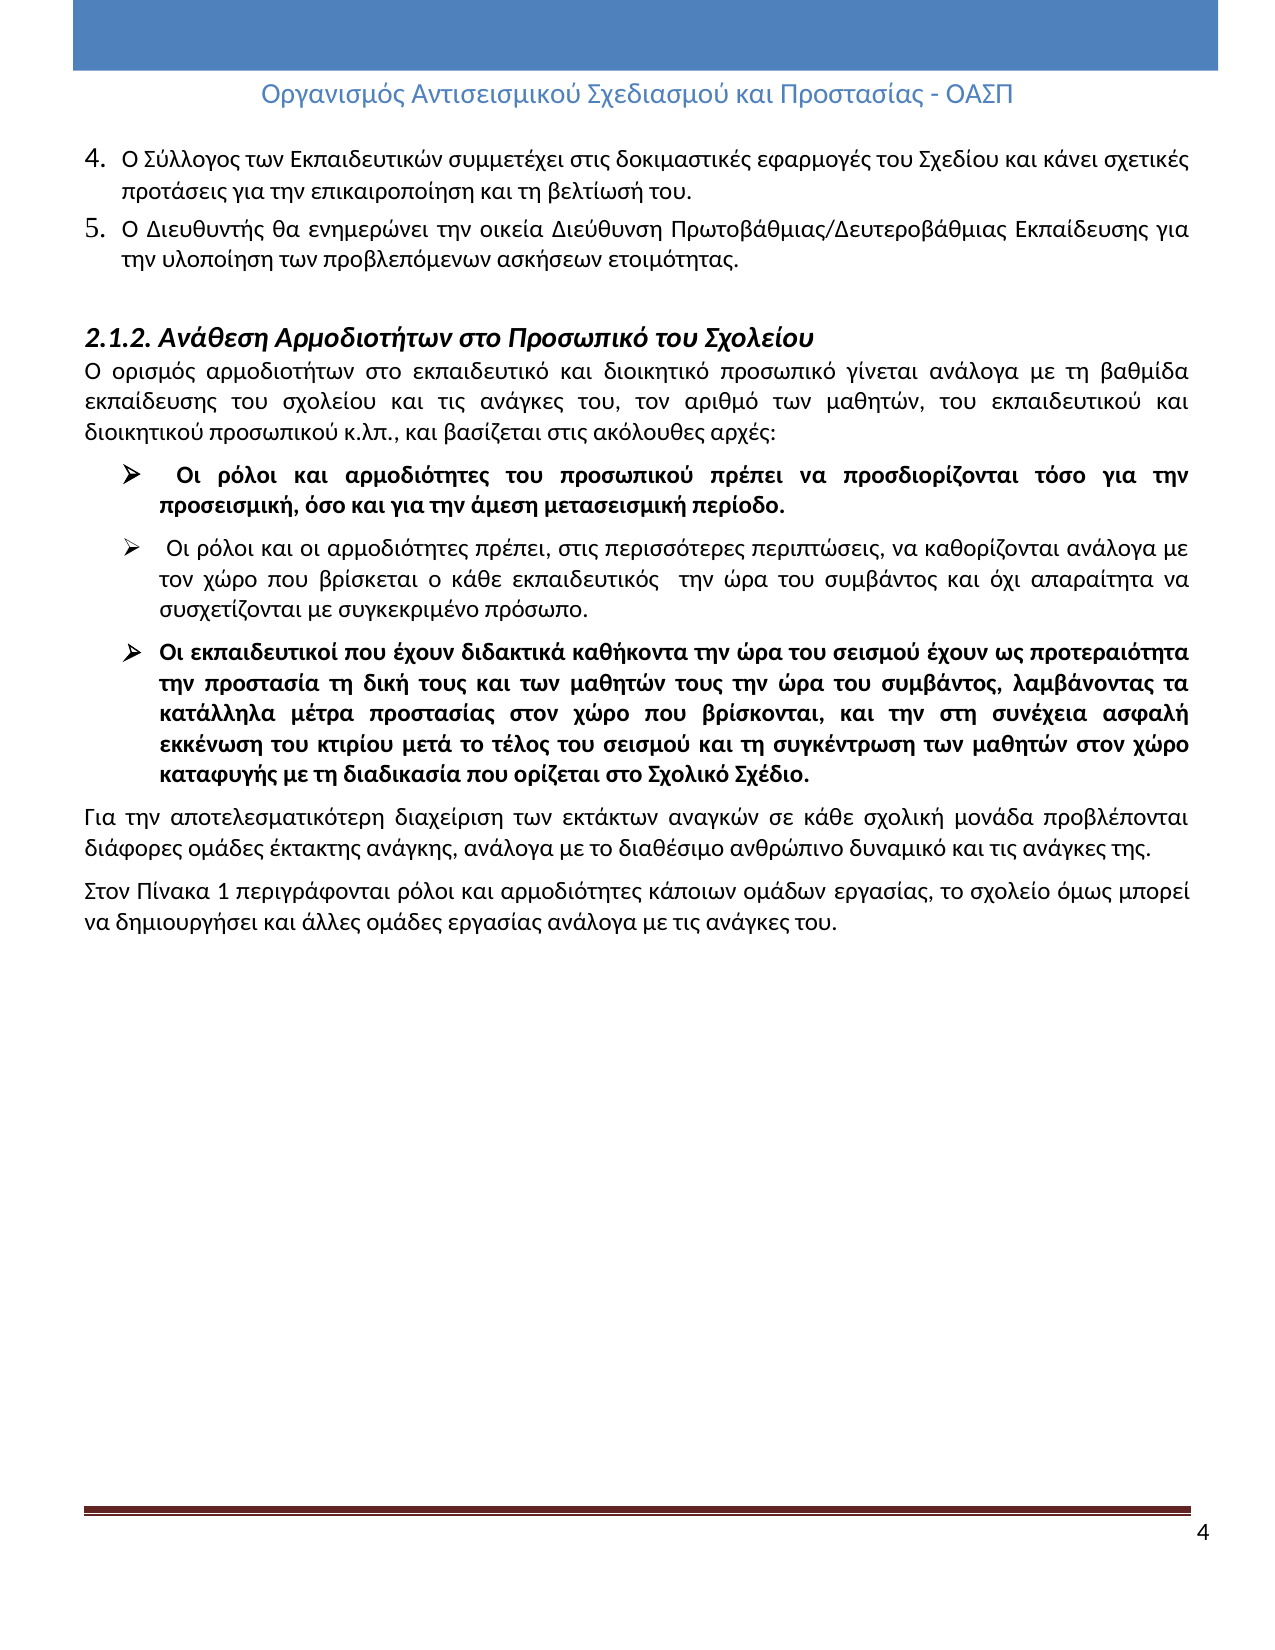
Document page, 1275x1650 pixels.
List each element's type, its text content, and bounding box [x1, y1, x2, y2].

text Για την αποτελεσματικότερη διαχείριση των εκτάκτων αναγκών σε κάθε σχολική μονάδα προβλέπονται διάφορες ομάδες έκτακτης ανάγκης, ανάλογα με το διαθέσιμο ανθρώπινο δυναμικό και τις ανάγκες της. [84, 802, 1191, 863]
list Οι εκπαιδευτικοί που έχουν διδακτικά καθήκοντα την ώρα του σεισμού έχουν ως προτεραιότητα την προστασία τη δική τους και των μαθητών τους την ώρα του συμβάντος, λαμβάνοντας τα κατάλληλα μέτρα προστασίας στον χώρο που βρίσκονται, και την στη συνέχεια ασφαλή εκκένωση του κτιρίου μετά το τέλος του σεισμού και τη συγκέντρωση των μαθητών στον χώρο καταφυγής με τη διαδικασία που ορίζεται στο Σχολικό Σχέδιο. [122, 636, 1191, 789]
list Ο Διευθυντής θα ενημερώνει την οικεία Διεύθυνση Πρωτοβάθμιας/Δευτεροβάθμιας Εκπαίδευσης για την υλοποίηση των προβλεπόμενων ασκήσεων ετοιμότητας. [84, 210, 1191, 274]
list Ο Σύλλογος των Εκπαιδευτικών συμμετέχει στις δοκιμαστικές εφαρμογές του Σχεδίου και κάνει σχετικές προτάσεις για την επικαιροποίηση και τη βελτίωσή του. [84, 139, 1191, 206]
list Οι ρόλοι και οι αρμοδιότητες πρέπει, στις περισσότερες περιπτώσεις, να καθορίζονται ανάλογα με τον χώρο που βρίσκεται ο κάθε εκπαιδευτικός την ώρα του συμβάντος και όχι απαραίτητα να συσχετίζονται με συγκεκριμένο πρόσωπο. [122, 532, 1191, 624]
text Στον Πίνακα 1 περιγράφονται ρόλοι και αρμοδιότητες κάποιων ομάδων εργασίας, το σχολείο όμως μπορεί να δημιουργήσει και άλλες ομάδες εργασίας ανάλογα με τις ανάγκες του. [84, 875, 1191, 936]
text 2.1.2. Ανάθεση Αρμοδιοτήτων στο Προσωπικό του Σχολείου [84, 319, 1191, 355]
text Ο ορισμός αρμοδιοτήτων στο εκπαιδευτικό και διοικητικό προσωπικό γίνεται ανάλογα με τη βαθμίδα εκπαίδευσης του σχολείου και τις ανάγκες του, τον αριθμό των μαθητών, του εκπαιδευτικού και διοικητικού προσωπικού κ.λπ., και βασίζεται στις ακόλουθες αρχές: [84, 355, 1191, 446]
list Οι ρόλοι και αρμοδιότητες του προσωπικού πρέπει να προσδιορίζονται τόσο για την προσεισμική, όσο και για την άμεση μετασεισμική περίοδο. [122, 459, 1191, 520]
